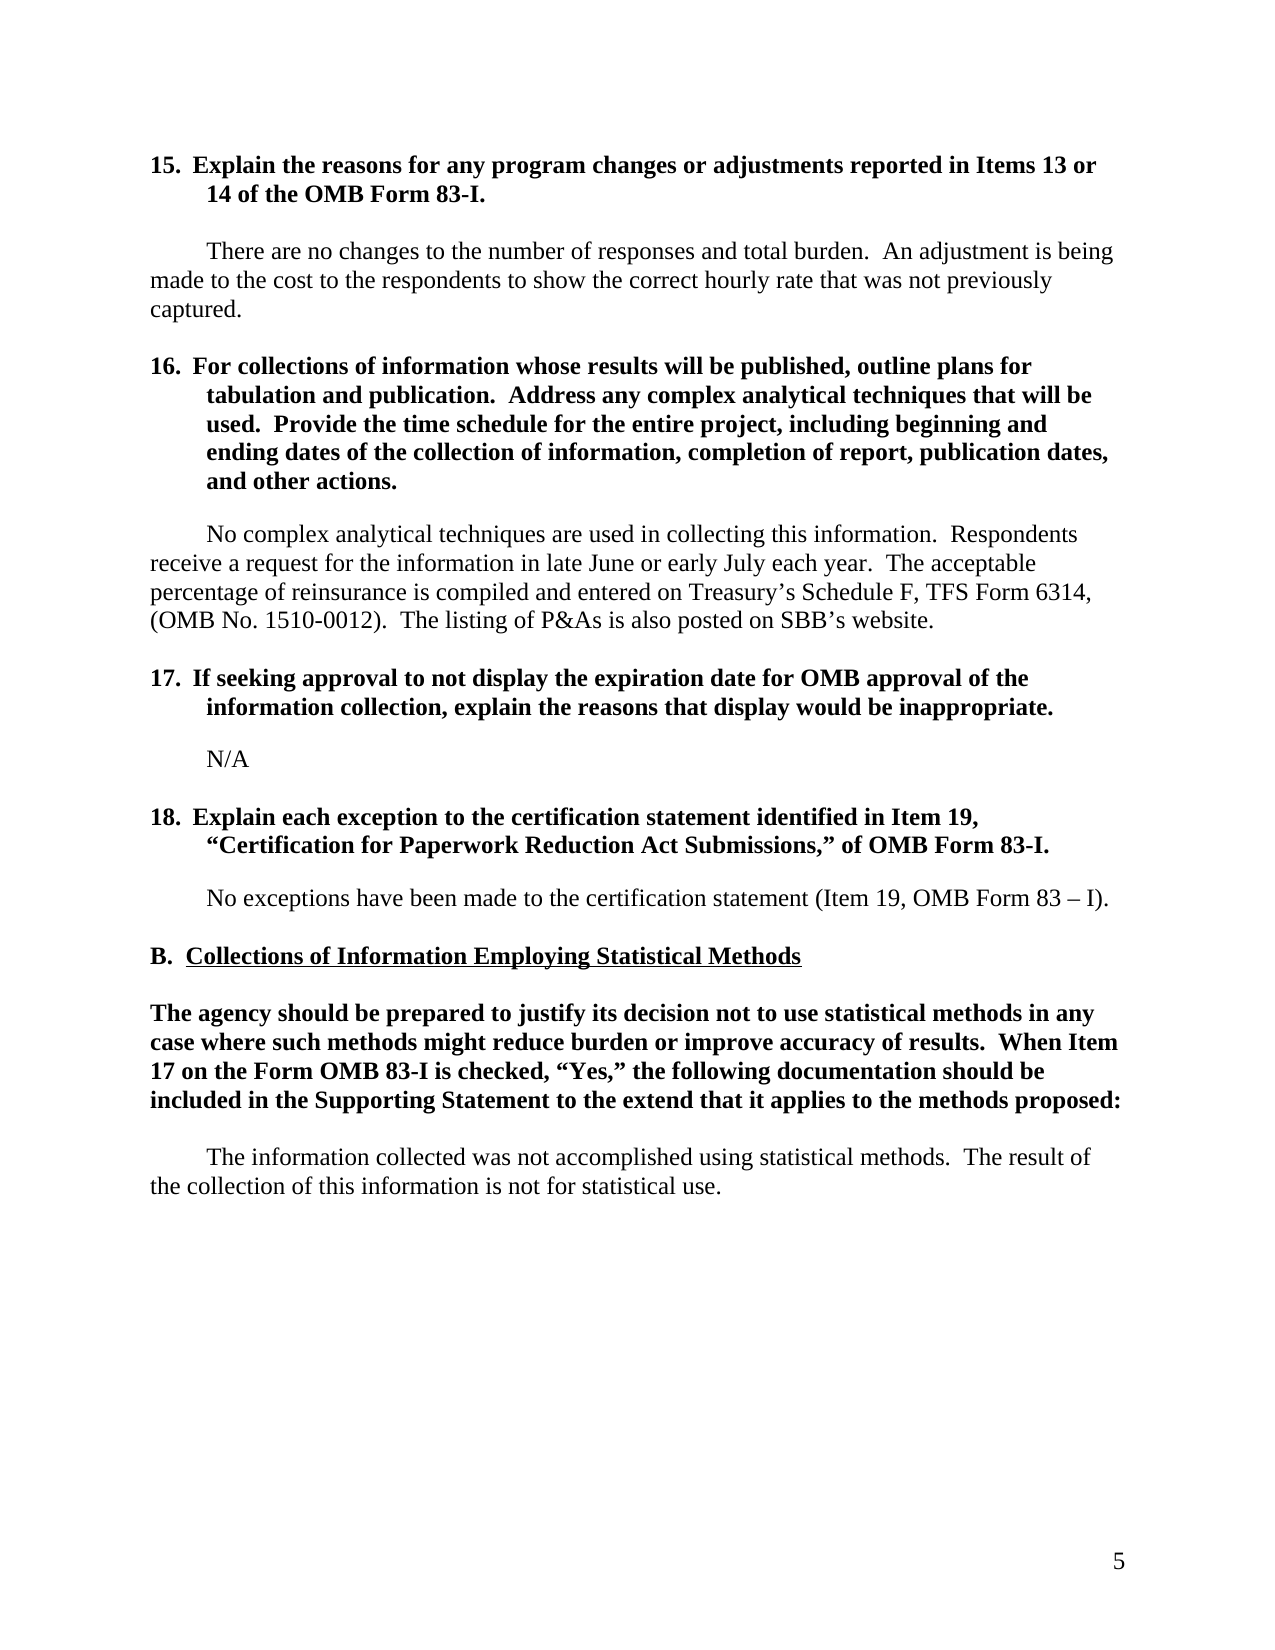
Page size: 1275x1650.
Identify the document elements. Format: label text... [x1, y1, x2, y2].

text The agency should be prepared to justify its decision not to use statistical methods in any case where such methods might reduce burden or improve accuracy of results. When Item 17 on the Form OMB 83-I is checked, “Yes,” the following documentation should be included in the Supporting Statement to the extend that it applies to the methods proposed: [150, 998, 1125, 1113]
text N/A [150, 744, 1125, 773]
list Explain the reasons for any program changes or adjustments reported in Items 13 or 14 of the OMB Form 83-I. [150, 150, 1125, 207]
list For collections of information whose results will be published, outline plans for tabulation and publication. Address any complex analytical techniques that will be used. Provide the time schedule for the entire project, including beginning and ending dates of the collection of information, completion of report, publication dates, and other actions. [150, 351, 1125, 495]
text The information collected was not accomplished using statistical methods. The result of the collection of this information is not for statistical use. [150, 1142, 1125, 1200]
text There are no changes to the number of responses and total burden. An adjustment is being made to the cost to the respondents to show the correct hourly rate that was not previously captured. [150, 236, 1125, 322]
text B. Collections of Information Employing Statistical Methods [150, 941, 1125, 970]
text No complex analytical techniques are used in collecting this information. Respondents receive a request for the information in late June or early July each year. The acceptable percentage of reinsurance is compiled and entered on Treasury’s Schedule F, TFS Form 6314, (OMB No. 1510-0012). The listing of P&As is also posted on SBB’s website. [150, 519, 1125, 634]
text No exceptions have been made to the certification statement (Item 19, OMB Form 83 – I). [150, 883, 1125, 912]
list If seeking approval to not display the expiration date for OMB approval of the information collection, explain the reasons that display would be inappropriate. [150, 663, 1125, 720]
list Explain each exception to the certification statement identified in Item 19, “Certification for Paperwork Reduction Act Submissions,” of OMB Form 83-I. [150, 802, 1125, 859]
